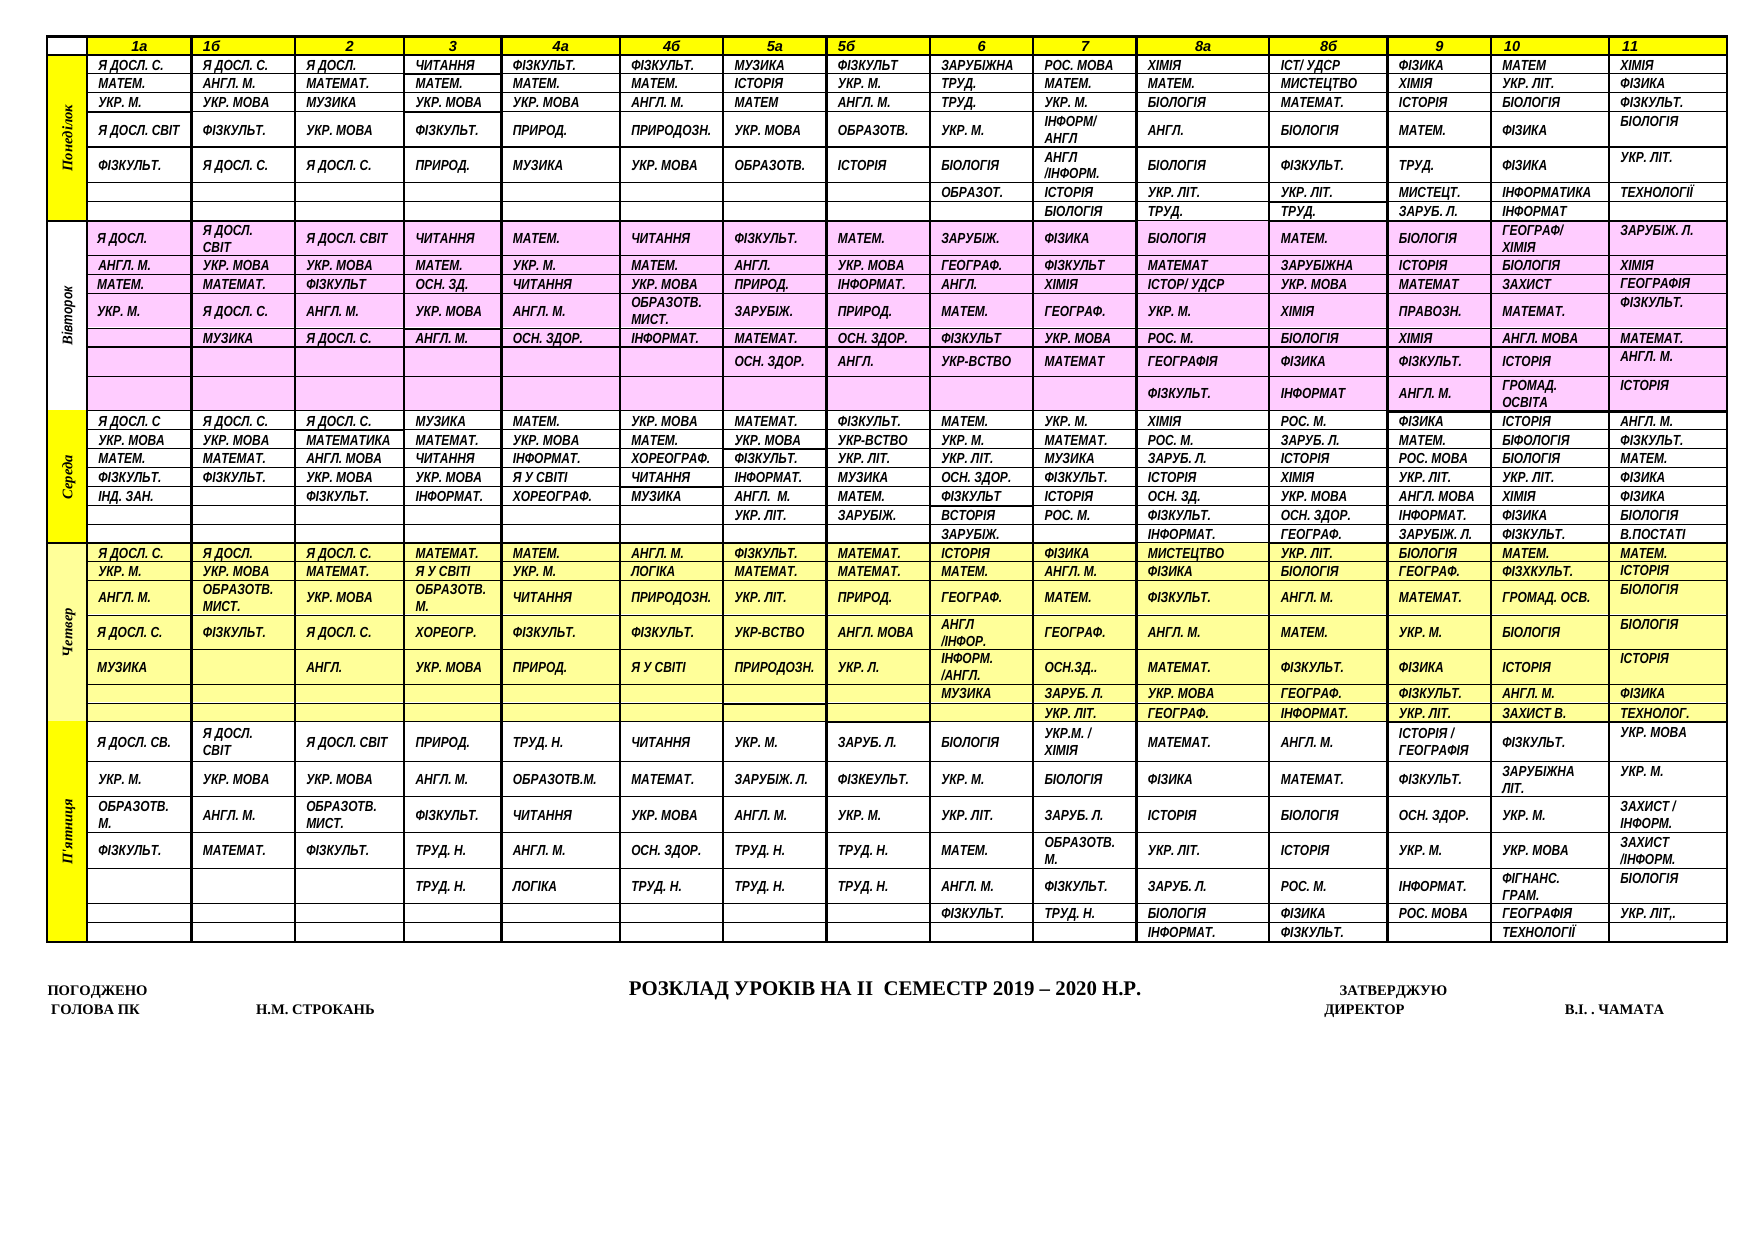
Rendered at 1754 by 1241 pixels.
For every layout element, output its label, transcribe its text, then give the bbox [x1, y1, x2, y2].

table_cell [88, 506, 190, 523]
table_cell [296, 183, 403, 201]
table_cell БІОЛОГІЯ [931, 722, 1032, 761]
table_cell УКР. МОВА [193, 762, 294, 796]
table_cell ФІЗКУЛЬТ. [296, 833, 403, 867]
table_cell ІСТОРІЯ [1034, 487, 1135, 504]
table_cell [931, 377, 1032, 410]
table_cell ІНФОРМАТ. [1270, 704, 1386, 721]
table_header 8а [1138, 38, 1268, 54]
table_cell МАТЕМ. [931, 294, 1032, 327]
table_cell АНГЛ. М. [724, 797, 825, 832]
table_cell [88, 202, 190, 220]
table_cell [828, 685, 929, 702]
table_cell РОС. МОВА [1034, 56, 1135, 73]
table_cell АНГЛ /ІНФОРМ. [1034, 148, 1135, 182]
table_cell ПРИРОД. [405, 722, 500, 761]
table_cell Я ДОСЛ. СВ. [88, 722, 190, 761]
table_cell [503, 377, 619, 410]
table_cell УКР. М. [724, 722, 825, 761]
table_cell АНГЛ. М. [1138, 616, 1268, 649]
table_cell ФІЗКУЛЬТ. [1270, 923, 1386, 941]
table_cell ОБРАЗОТВ. М. [405, 581, 500, 614]
table_cell УКР. МОВА [621, 148, 722, 182]
table_cell МАТЕМАТ. [405, 430, 500, 448]
table_cell [405, 348, 500, 376]
table_cell ІСТОРІЯ [1389, 256, 1490, 274]
table_cell БІОЛОГІЯ [1610, 112, 1726, 146]
table_cell МАТЕМ. [828, 222, 929, 255]
table_cell ЧИТАННЯ [621, 222, 722, 255]
table_cell ФІЗИКА [1610, 468, 1726, 486]
table_cell Я ДОСЛ. СВІТ [193, 722, 294, 761]
table_cell ІНФОРМ/ АНГЛ [1034, 112, 1135, 146]
table_cell УКР. ЛІТ. [1138, 183, 1268, 201]
table_cell ФІЗИКА [1492, 112, 1608, 146]
table_cell АНГЛ. [724, 256, 825, 274]
table_cell ФІЗКУЛЬТ. [88, 468, 190, 486]
table_cell МАТЕМ. [503, 544, 619, 561]
table_cell УКР. М. [88, 294, 190, 327]
table_cell ФІЗКУЛЬТ [931, 329, 1032, 346]
table_cell [296, 348, 403, 376]
table_cell ТРУД. Н. [724, 869, 825, 903]
table_cell Я ДОСЛ. [296, 56, 403, 73]
table_cell Я ДОСЛ. С. [296, 411, 403, 429]
table_cell ХОРЕОГРАФ. [503, 487, 619, 504]
table_cell ЗАРУБІЖНА [1270, 256, 1386, 274]
table_cell ІНФОРМАТ. [828, 275, 929, 293]
table_cell РОС. МОВА [1389, 904, 1490, 922]
table_header 4б [621, 38, 722, 54]
table_cell МАТЕМАТ. [1138, 722, 1268, 761]
table_cell [405, 525, 500, 542]
table_cell ЗАРУБ. Л. [1138, 869, 1268, 903]
table_cell АНГЛ. [1138, 112, 1268, 146]
table_cell МАТЕМАТ. [724, 411, 825, 429]
table_cell [296, 869, 403, 903]
table_cell УКР. ЛІТ. [931, 797, 1032, 832]
table_cell МАТЕМАТ. [724, 562, 825, 580]
table_cell ГРОМАД. ОСВ. [1492, 581, 1608, 614]
table_cell ІСТОРІЯ [931, 544, 1032, 561]
table_cell МИСТЕЦТВО [1138, 543, 1268, 561]
table_cell УКР. МОВА [724, 112, 825, 146]
table_cell [88, 183, 190, 201]
table_cell ХІМІЯ [1034, 275, 1135, 293]
table_cell ЗАРУБ. Л. [1034, 797, 1135, 832]
table_cell ФІЗКУЛЬТ [931, 487, 1032, 504]
table_cell МУЗИКА [503, 148, 619, 182]
table_cell ТРУД. Н. [621, 869, 722, 903]
table_cell [1034, 377, 1135, 410]
table_cell МАТЕМ. [88, 449, 190, 467]
table_cell БІОЛОГІЯ [1610, 869, 1726, 903]
table_cell [828, 923, 929, 941]
table_cell [296, 923, 403, 941]
table_cell ІСТОР/ УДСР [1138, 275, 1268, 293]
table_cell ПРАВОЗН. [1389, 294, 1490, 327]
table_cell ГЕОГРАФ. [1034, 294, 1135, 327]
text ПОГОДЖЕНО РОЗКЛАД УРОКІВ НА ІІ СЕМЕСТР 2019 – 2020 Н.Р. ЗАТВЕРДЖУЮ [47, 976, 1707, 1000]
table_cell АНГЛ. М. [1270, 722, 1386, 761]
table_cell Я ДОСЛ. [88, 222, 190, 255]
table_cell УКР. М. [828, 797, 929, 832]
table_cell ОСН. ЗД. [405, 275, 500, 293]
table_cell Я ДОСЛ. С. [193, 294, 294, 327]
table_cell [405, 923, 500, 941]
table_cell ОБРАЗОТВ. М. [88, 797, 190, 832]
table_cell [621, 904, 722, 922]
table_cell МУЗИКА [724, 56, 825, 73]
table_cell АНГЛ. М. [193, 74, 294, 92]
table_cell ЗАРУБ. Л. [1034, 685, 1135, 702]
table_cell МАТЕМ. [1492, 544, 1608, 561]
table_cell БІОЛОГІЯ [1389, 544, 1490, 561]
table_cell РОС. М. [1034, 506, 1135, 523]
table_cell УКР. М. [1034, 93, 1135, 111]
table_cell [193, 650, 294, 684]
table_cell АНГЛ. М. [405, 762, 500, 796]
table_cell В.ПОСТАТІ [1610, 525, 1726, 542]
table_cell АНГЛ /ІНФОР. [931, 616, 1032, 649]
table_header 8б [1270, 38, 1386, 54]
table_cell [828, 183, 929, 201]
table_cell ІСТОРІЯ [1138, 797, 1268, 832]
table_header 4а [503, 38, 619, 54]
table_cell ФІЗИКА [1610, 487, 1726, 504]
table_cell ФІЗКУЛЬТ. [1270, 148, 1386, 182]
table_cell ІСТОРІЯ [1138, 468, 1268, 486]
table_cell ОСН.ЗД.. [1034, 650, 1135, 684]
table_cell [724, 685, 825, 702]
table_cell ЧИТАННЯ [503, 275, 619, 293]
table_header 1б [193, 38, 294, 54]
table_cell МИСТЕЦТ. [1389, 183, 1490, 201]
table_cell Я ДОСЛ. С. [296, 616, 403, 649]
table_cell ТРУД. [931, 93, 1032, 111]
table_cell МАТЕМ. [931, 411, 1032, 429]
table_cell УКР. М. [88, 762, 190, 796]
table_cell [621, 704, 722, 721]
table_cell БІОЛОГІЯ [1389, 222, 1490, 255]
table_cell ОБРАЗОТВ. МИСТ. [296, 797, 403, 832]
table_cell БІОЛОГІЯ [1138, 148, 1268, 182]
table_cell ОБРАЗОТВ. МИСТ. [621, 294, 722, 327]
table_cell АНГЛ. М. [1389, 377, 1490, 410]
table_cell АНГЛ. М. [1492, 685, 1608, 702]
table_cell БІОЛОГІЯ [1492, 93, 1608, 111]
table_cell [193, 377, 294, 410]
table_cell УКР. МОВА [1492, 833, 1608, 867]
table_cell ФІЗКЕУЛЬТ. [828, 762, 929, 796]
table_cell ГЕОГРАФ. [1270, 525, 1386, 542]
table_cell [88, 685, 190, 702]
table_cell ІСТОРІЯ [828, 148, 929, 182]
table_cell ЗАХИСТ В. [1492, 704, 1608, 721]
table_cell УКР.М. / ХІМІЯ [1034, 722, 1135, 761]
table_cell Середа [48, 410, 86, 542]
table_cell ГРОМАД. ОСВІТА [1492, 377, 1608, 410]
table_cell ІСТОРІЯ [1270, 449, 1386, 467]
table_cell ФІЗКУЛЬТ. [193, 616, 294, 649]
table_cell ОСН. ЗДОР. [724, 348, 825, 376]
table_cell БІОЛОГІЯ [1138, 93, 1268, 111]
table_cell БІОЛОГІЯ [1270, 797, 1386, 832]
table_cell ЗАРУБІЖ. Л. [1610, 222, 1726, 255]
table_cell ЧИТАННЯ [503, 581, 619, 614]
table_cell АНГЛ. М. [503, 294, 619, 327]
table_cell [503, 904, 619, 922]
table_cell АНГЛ. М. [1610, 413, 1726, 429]
table_cell ІСТОРІЯ [1270, 833, 1386, 867]
table_cell Понеділок [48, 56, 86, 220]
table_cell [193, 904, 294, 922]
table_cell УКР. МОВА [296, 581, 403, 614]
table_cell ЧИТАННЯ [621, 468, 722, 486]
table_cell [503, 183, 619, 201]
table_cell ФІЗКУЛЬТ. [296, 487, 403, 504]
table_cell МАТЕМАТ [1034, 348, 1135, 376]
table_cell МАТЕМ. [931, 833, 1032, 867]
table_cell ФІЗКУЛЬТ. [1610, 294, 1726, 327]
table_cell УКР. МОВА [193, 562, 294, 580]
table_cell [88, 923, 190, 941]
table_cell [503, 525, 619, 542]
table_cell ФІЗИКА [1389, 56, 1490, 73]
table_cell ФІЗКУЛЬТ. [1034, 468, 1135, 486]
table_cell ФІЗКУЛЬТ. [1034, 869, 1135, 903]
table_cell БІОЛОГІЯ [1138, 904, 1268, 922]
table_cell ТРУД. Н. [503, 722, 619, 761]
table_cell ЗАХИСТ /ІНФОРМ. [1610, 833, 1726, 867]
table_cell [193, 704, 294, 721]
table_cell Я ДОСЛ. СВІТ [88, 113, 190, 146]
table_cell ЗАРУБІЖ. [724, 294, 825, 327]
table_cell ІСТОРІЯ [1389, 93, 1490, 111]
table_cell [405, 183, 500, 201]
table_cell УКР. ЛІТ. [828, 449, 929, 467]
table_cell Я ДОСЛ. СВІТ [193, 222, 294, 255]
table_cell МАТЕМ. [1270, 222, 1386, 255]
table_cell ФІЗИКА [1389, 650, 1490, 684]
table_cell АНГЛ. М. [88, 581, 190, 614]
table_cell Я У СВІТІ [405, 562, 500, 580]
table_cell Я У СВІТІ [621, 650, 722, 684]
table_cell ІСТ/ УДСР [1270, 56, 1386, 73]
table_header 3 [405, 38, 500, 54]
table_cell МАТЕМАТ. [621, 762, 722, 796]
table_cell ХІМІЯ [1138, 56, 1268, 73]
table_cell ГЕОГРАФІЯ [1610, 275, 1726, 293]
table_cell МАТЕМАТ. [296, 562, 403, 580]
table_cell БІОЛОГІЯ [1492, 256, 1608, 274]
table_cell МАТЕМАТ. [1492, 294, 1608, 327]
table_cell [88, 525, 190, 542]
table_cell ФІЗКУЛЬТ. [1138, 506, 1268, 523]
table_cell [621, 377, 722, 410]
table_cell УКР. МОВА [1270, 275, 1386, 293]
table_cell ХІМІЯ [1389, 74, 1490, 92]
table_cell ФІЗКУЛЬТ. [1389, 762, 1490, 796]
table_cell ЗАРУБІЖНА [931, 56, 1032, 73]
table_cell АНГЛ. МОВА [828, 616, 929, 649]
table_cell УКР. МОВА [405, 294, 500, 327]
table_cell ЗАРУБІЖ. [828, 506, 929, 523]
table_cell ФІЗИКА [1034, 222, 1135, 255]
table_cell ІНФОРМАТ. [1138, 923, 1268, 941]
table_cell ФІЗХКУЛЬТ. [1492, 562, 1608, 580]
table_cell УКР. М. [828, 74, 929, 92]
table_cell УКР. М. [88, 562, 190, 580]
table_cell ФІЗКУЛЬТ. [405, 113, 500, 146]
table_cell [88, 704, 190, 721]
table_cell Я ДОСЛ. С. [193, 148, 294, 182]
table_cell [931, 923, 1032, 941]
table_cell ПРИРОД. [828, 581, 929, 614]
table_cell ФІЗКУЛЬТ. [1389, 348, 1490, 376]
table_cell УКР. МОВА [193, 93, 294, 111]
table_cell [193, 506, 294, 523]
table_cell [724, 705, 825, 721]
table_cell УКР. МОВА [621, 275, 722, 293]
table_cell АНГЛ. М. [724, 487, 825, 504]
table_cell ОБРАЗОТ. [931, 183, 1032, 201]
table_cell МАТЕМ. [1270, 616, 1386, 649]
table_cell ТЕХНОЛОГІЇ [1492, 923, 1608, 941]
table_cell ЗАХИСТ [1492, 275, 1608, 293]
table_cell УКР. М. [88, 93, 190, 111]
table_cell АНГЛ. [828, 348, 929, 376]
table_cell БІОЛОГІЯ [1610, 581, 1726, 614]
table_cell ФІЗКУЛЬТ. [1138, 581, 1268, 614]
table_header 9 [1389, 38, 1490, 54]
table_cell ЗАРУБ. Л. [1270, 430, 1386, 448]
table_cell [1389, 923, 1490, 941]
table_cell ІСТОРІЯ [1034, 183, 1135, 201]
table_cell ФІЗКУЛЬТ. [1270, 650, 1386, 684]
table_cell УКР. МОВА [193, 430, 294, 448]
table_cell ІНД. ЗАН. [88, 487, 190, 504]
table_cell ГЕОГРАФ. [1034, 616, 1135, 649]
table_cell [621, 923, 722, 941]
table_cell МАТЕМ. [88, 74, 190, 92]
table_cell [296, 202, 403, 220]
table_cell ТРУД. Н. [828, 869, 929, 903]
table_cell АНГЛ. МОВА [1389, 487, 1490, 504]
table_cell МАТЕМ. [828, 487, 929, 504]
table_cell ОСН. ЗДОР. [1270, 506, 1386, 523]
table_cell УКР. М. [1138, 294, 1268, 327]
table_cell ОСН. ЗД. [1138, 487, 1268, 504]
table_cell ФІЗИКА [1270, 904, 1386, 922]
table_cell ГЕОГРАФ. [1389, 562, 1490, 580]
table_cell УКР. ЛІТ. [1389, 468, 1490, 486]
table_cell ФІЗИКА [1138, 762, 1268, 796]
table_cell УКР. МОВА [296, 112, 403, 146]
table_cell УКР. МОВА [503, 430, 619, 448]
table_cell МАТЕМ. [621, 74, 722, 92]
table_cell УКР. М. [931, 430, 1032, 448]
table_cell МАТЕМАТ. [1034, 430, 1135, 448]
table_cell МУЗИКА [405, 411, 500, 429]
table_cell ОСН. ЗДОР. [1389, 797, 1490, 832]
table_cell АНГЛ. МОВА [296, 449, 403, 467]
table_header 5а [724, 38, 825, 54]
table_cell АНГЛ. М. [1270, 581, 1386, 614]
table_cell ГЕОГРАФ. [931, 581, 1032, 614]
table_cell [405, 506, 500, 523]
table_cell БІОЛОГІЯ [931, 148, 1032, 182]
table_cell [88, 348, 190, 376]
table_cell МАТЕМАТ. [1389, 581, 1490, 614]
table_cell ТРУД. Н. [724, 833, 825, 867]
table_cell ПРИРОДОЗН. [621, 581, 722, 614]
table_cell [193, 183, 294, 201]
table_cell Я У СВІТІ [503, 468, 619, 486]
table_cell МАТЕМАТ. [1610, 329, 1726, 346]
table_cell [724, 904, 825, 922]
table_cell УКР. М. [931, 762, 1032, 796]
table_cell ЗАРУБ. Л. [1389, 202, 1490, 220]
table_cell [193, 202, 294, 220]
table_cell УКР. ЛІТ. [1270, 183, 1386, 201]
table_cell Я ДОСЛ. С. [296, 544, 403, 561]
table_cell РОС. М. [1270, 411, 1386, 429]
table_cell ФІЗИКА [1034, 544, 1135, 561]
table_cell УКР. МОВА [724, 430, 825, 448]
table_cell ОСН. ЗДОР. [621, 833, 722, 867]
table_cell ЧИТАННЯ [503, 797, 619, 832]
table_cell ФІЗКУЛЬТ. [931, 904, 1032, 922]
table_cell ФІЗИКА [1138, 562, 1268, 580]
table_cell [193, 348, 294, 376]
table_cell МАТЕМ. [88, 275, 190, 293]
table_cell АНГЛ. МОВА [1492, 329, 1608, 346]
table_cell МАТЕМАТ. [405, 544, 500, 561]
table_cell БІОЛОГІЯ [1034, 762, 1135, 796]
table_cell [828, 904, 929, 922]
table_cell ПРИРОД. [405, 148, 500, 182]
table_cell АНГЛ. М. [193, 797, 294, 832]
table_cell [503, 348, 619, 376]
table_cell АНГЛ. М. [405, 330, 500, 346]
table_cell ЗАХИСТ / ІНФОРМ. [1610, 797, 1726, 832]
table_cell БІОЛОГІЯ [1492, 616, 1608, 649]
table_cell ТРУД. Н. [405, 833, 500, 867]
table_cell БІОЛОГІЯ [1138, 221, 1268, 255]
table_cell ІНФОРМАТ. [724, 468, 825, 486]
table_cell ТРУД. [1270, 203, 1386, 220]
table_cell ІНФОРМ. /АНГЛ. [931, 650, 1032, 684]
table_cell [296, 506, 403, 523]
table_cell [724, 183, 825, 201]
table_cell МАТЕМАТ. [1270, 762, 1386, 796]
table_cell ГЕОГРАФ. [1138, 704, 1268, 721]
table_cell ТРУД. Н. [1034, 904, 1135, 922]
table_cell [828, 377, 929, 410]
table_cell [503, 685, 619, 702]
table_cell ПРИРОДОЗН. [621, 112, 722, 146]
table_cell УКР-ВСТВО [828, 430, 929, 448]
table_cell УКР. ЛІТ. [1492, 468, 1608, 486]
table_cell ОБРАЗОТВ. [724, 148, 825, 182]
table_cell ГЕОГРАФІЯ [1492, 904, 1608, 922]
table_cell ІСТОРІЯ / ГЕОГРАФІЯ [1389, 723, 1490, 761]
table_cell МУЗИКА [621, 488, 722, 504]
table_cell [621, 348, 722, 376]
table_cell ОСН. ЗДОР. [828, 329, 929, 346]
table_cell ФІЗИКА [1270, 348, 1386, 376]
table_header 10 [1492, 38, 1608, 54]
table_cell УКР. Л. [828, 650, 929, 684]
table_cell МАТЕМ. [621, 256, 722, 274]
table_cell ХОРЕОГР. [405, 616, 500, 649]
table_cell МАТЕМ. [1389, 430, 1490, 448]
table_cell ФІЗКУЛЬТ [1034, 256, 1135, 274]
table_cell МАТЕМ [724, 93, 825, 111]
table_cell УКР. М. [1389, 833, 1490, 867]
table_cell ІСТОРІЯ [1610, 650, 1726, 684]
table_cell ХІМІЯ [1270, 294, 1386, 327]
table_cell МАТЕМ. [1034, 74, 1135, 92]
table_cell МАТЕМ. [1389, 112, 1490, 146]
table_cell УКР-ВСТВО [931, 348, 1032, 376]
table_cell БІОЛОГІЯ [1610, 506, 1726, 523]
table_cell УКР. МОВА [1034, 329, 1135, 346]
table_cell [503, 923, 619, 941]
table_cell МАТЕМАТ. [296, 74, 403, 92]
table_cell МАТЕМ. [503, 411, 619, 429]
table_cell ТРУД. Н. [405, 869, 500, 903]
table_cell [621, 506, 722, 523]
table_cell [621, 525, 722, 542]
table_cell [828, 704, 929, 721]
table_cell ІСТОРІЯ [1610, 377, 1726, 410]
table_cell [931, 202, 1032, 220]
table_cell АНГЛ. [931, 275, 1032, 293]
table_cell ЗАРУБ. Л. [1138, 449, 1268, 467]
table_cell ІНФОРМАТ. [1389, 506, 1490, 523]
table_cell БІОЛОГІЯ [1610, 616, 1726, 649]
table_cell ФІЗИКА [1389, 413, 1490, 429]
table_cell ЗАРУБ. Л. [828, 723, 929, 761]
table_cell УКР. М. [503, 562, 619, 580]
table_cell [724, 377, 825, 410]
table_cell МАТЕМ. [503, 74, 619, 92]
table_cell УКР. ЛІТ,. [1610, 904, 1726, 922]
table_cell ТЕХНОЛОГ. [1610, 704, 1726, 721]
table_cell УКР. МОВА [405, 93, 500, 111]
table_cell Я ДОСЛ. С. [193, 411, 294, 429]
table_cell ЗАРУБІЖ. Л. [1389, 525, 1490, 542]
table_cell ЛОГІКА [503, 869, 619, 903]
table_cell ІНФОРМАТ [1270, 377, 1386, 410]
table_cell ЗАРУБІЖ. [931, 222, 1032, 255]
table_cell ФІЗКУЛЬТ. [1138, 377, 1268, 410]
table_cell ХІМІЯ [1270, 468, 1386, 486]
table_cell МИСТЕЦТВО [1270, 74, 1386, 92]
table_cell МАТЕМАТ [1389, 275, 1490, 293]
table_cell [828, 202, 929, 220]
table_cell УКР. ЛІТ. [724, 506, 825, 523]
table_cell [296, 525, 403, 542]
table_cell ФІЗКУЛЬТ. [1389, 685, 1490, 702]
table_cell [296, 704, 403, 721]
table_cell МАТЕМАТ. [1270, 93, 1386, 111]
table_cell МАТЕМАТ. [1138, 650, 1268, 684]
table_cell [405, 685, 500, 702]
table_cell ФІЗКУЛЬТ [296, 275, 403, 293]
table_cell АНГЛ. М. [931, 869, 1032, 903]
table_cell [724, 923, 825, 941]
table_cell РОС. М. [1138, 329, 1268, 346]
table_cell УКР. ЛІТ. [931, 449, 1032, 467]
table_cell МАТЕМ [1492, 56, 1608, 73]
table_header [48, 38, 86, 54]
table_cell БІОЛОГІЯ [1034, 202, 1135, 220]
table_cell УКР. ЛІТ. [724, 581, 825, 614]
table_cell ЧИТАННЯ [621, 722, 722, 761]
table_cell ІСТОРІЯ [1492, 348, 1608, 376]
table_cell ЛОГІКА [621, 562, 722, 580]
table_cell УКР. ЛІТ. [1610, 148, 1726, 182]
table_cell АНГЛ. М. [1034, 562, 1135, 580]
table_cell [296, 904, 403, 922]
table_cell ІНФОРМАТ. [621, 329, 722, 346]
table_cell Я ДОСЛ. С. [88, 616, 190, 649]
table_cell ФІЗИКА [1492, 148, 1608, 182]
table_cell Я ДОСЛ. СВІТ [296, 722, 403, 761]
table_header 1а [88, 38, 190, 54]
table_cell ІНФОРМАТ. [1138, 525, 1268, 542]
table_cell [1034, 525, 1135, 542]
table_cell [88, 329, 190, 346]
table_cell [621, 183, 722, 201]
table_cell [621, 685, 722, 702]
table_cell ІНФОРМАТ. [503, 449, 619, 467]
table_cell УКР. М. [931, 112, 1032, 146]
table_cell ФІЗКУЛЬТ. [503, 616, 619, 649]
table_cell ФІЗИКА [1492, 506, 1608, 523]
table_cell ЗАРУБІЖНА ЛІТ. [1492, 762, 1608, 796]
table_cell ФІЗКУЛЬТ. [724, 222, 825, 255]
table_cell МАТЕМАТИКА [296, 431, 403, 448]
table_cell [1610, 923, 1726, 941]
table_cell УКР. МОВА [503, 93, 619, 111]
table_cell УКР. МОВА [296, 762, 403, 796]
table_cell МАТЕМАТ. [724, 329, 825, 346]
table_cell УКР. МОВА [296, 256, 403, 274]
table_cell [1610, 202, 1726, 220]
table_cell МАТЕМАТ. [828, 562, 929, 580]
table_cell ОБРАЗОТВ. МИСТ. [193, 581, 294, 614]
table_cell ІНФОРМАТ. [405, 487, 500, 504]
table_cell ПРИРОД. [724, 275, 825, 293]
table_cell ОБРАЗОТВ.М. [503, 762, 619, 796]
table_cell УКР. М. [1389, 616, 1490, 649]
table_cell МАТЕМАТ [1138, 256, 1268, 274]
table_cell Я ДОСЛ. С. [296, 148, 403, 182]
table_cell ХІМІЯ [1389, 329, 1490, 346]
table_cell МАТЕМАТ. [193, 449, 294, 467]
table_cell Я ДОСЛ. С. [88, 544, 190, 561]
table_cell [296, 685, 403, 702]
table_cell МАТЕМАТ. [193, 275, 294, 293]
table_cell ЧИТАННЯ [405, 56, 500, 73]
table_cell ФІЗИКА [1610, 74, 1726, 92]
table_cell [1034, 923, 1135, 941]
table_cell ГЕОГРАФІЯ [1138, 348, 1268, 376]
table_cell РОС. М. [1138, 430, 1268, 448]
table_cell Я ДОСЛ. С. [296, 329, 403, 346]
table_cell [405, 904, 500, 922]
table_cell УКР-ВСТВО [724, 616, 825, 649]
table_cell УКР. ЛІТ. [1138, 833, 1268, 867]
table_cell ФІЗКУЛЬТ. [621, 616, 722, 649]
table_cell ФІЗКУЛЬТ [828, 56, 929, 73]
table_cell ТРУД. [1138, 202, 1268, 220]
table_cell Я ДОСЛ. С. [88, 56, 190, 73]
table_cell УКР. МОВА [296, 468, 403, 486]
table_cell МАТЕМ. [503, 222, 619, 255]
table_cell ІНФОРМАТ. [1389, 869, 1490, 903]
text ГОЛОВА ПК Н.М. СТРОКАНЬ ДИРЕКТОР В.І. . ЧАМАТА [47, 1000, 1707, 1017]
table_header 2 [296, 38, 403, 54]
table_cell АНГЛ. М. [621, 93, 722, 111]
table_cell РОС. МОВА [1389, 449, 1490, 467]
table_cell [193, 525, 294, 542]
table_cell ПРИРОДОЗН. [724, 650, 825, 684]
table_cell Я ДОСЛ. С [88, 411, 190, 429]
table_cell [931, 704, 1032, 721]
table_cell УКР. МОВА [193, 256, 294, 274]
table_cell [405, 704, 500, 721]
table_cell ФІЗКУЛЬТ. [193, 468, 294, 486]
table_cell [503, 506, 619, 523]
table_cell ІСТОРІЯ [1610, 562, 1726, 580]
table_cell БІОЛОГІЯ [1270, 329, 1386, 346]
table_cell МУЗИКА [296, 93, 403, 111]
table_cell АНГЛ. М. [828, 93, 929, 111]
table_cell ОБРАЗОТВ. М. [1034, 833, 1135, 867]
table_cell ХІМІЯ [1138, 411, 1268, 429]
table_cell УКР. ЛІТ. [1270, 544, 1386, 561]
table_cell [193, 487, 294, 504]
table_cell ТРУД. [931, 74, 1032, 92]
table_cell Четвер [48, 544, 86, 721]
table_header 7 [1034, 38, 1135, 54]
table_cell ФІЗКУЛЬТ. [88, 833, 190, 867]
table_cell УКР. МОВА [621, 411, 722, 429]
table_cell ФІЗКУЛЬТ. [503, 56, 619, 73]
table_cell [193, 685, 294, 702]
table_cell МАТЕМ. [1138, 74, 1268, 92]
table_cell БІОЛОГІЯ [1492, 449, 1608, 467]
table_cell УКР. М. [1034, 411, 1135, 429]
table_cell ХОРЕОГРАФ. [621, 449, 722, 467]
table_cell МАТЕМАТ. [193, 833, 294, 867]
table_cell [88, 377, 190, 410]
table_cell ХІМІЯ [1492, 487, 1608, 504]
table_cell ФІЗКУЛЬТ. [828, 411, 929, 429]
table_cell УКР. МОВА [88, 430, 190, 448]
table_cell УКР. М. [1492, 797, 1608, 832]
table_cell ІНФОРМАТИКА [1492, 183, 1608, 201]
table_cell [621, 202, 722, 220]
table_cell [828, 525, 929, 542]
table_cell ЧИТАННЯ [405, 222, 500, 255]
table_cell ГЕОГРАФ. [931, 256, 1032, 274]
table_cell Я ДОСЛ. [193, 544, 294, 561]
table_cell УКР. МОВА [1610, 723, 1726, 761]
table_header 5б [828, 38, 929, 54]
table_cell [88, 869, 190, 903]
table_cell П'ятниця [48, 721, 86, 941]
table_cell ФІЗКУЛЬТ. [405, 797, 500, 832]
table_cell АНГЛ. М. [296, 294, 403, 327]
table_cell УКР. МОВА [621, 797, 722, 832]
table_cell АНГЛ. [296, 650, 403, 684]
table_cell ТРУД. [1389, 148, 1490, 182]
table_cell ТРУД. Н. [828, 833, 929, 867]
table_cell Я ДОСЛ. С. [193, 56, 294, 73]
table_cell [88, 904, 190, 922]
table_cell [503, 202, 619, 220]
table_cell ПРИРОД. [503, 650, 619, 684]
table_cell МАТЕМ. [1034, 581, 1135, 614]
table_cell ІНФОРМАТ [1492, 202, 1608, 220]
table_header 6 [931, 38, 1032, 54]
table_cell УКР. МОВА [405, 468, 500, 486]
table_cell [724, 202, 825, 220]
table_cell ФІЗКУЛЬТ. [1492, 525, 1608, 542]
table_cell ПРИРОД. [828, 294, 929, 327]
table_cell ЗАРУБІЖ. [931, 525, 1032, 542]
table_cell ГЕОГРАФ/ ХІМІЯ [1492, 222, 1608, 255]
table_cell ТЕХНОЛОГІЇ [1610, 183, 1726, 201]
table_cell БІОЛОГІЯ [1270, 112, 1386, 146]
table_cell МАТЕМ. [405, 256, 500, 274]
table_cell ФІЗКУЛЬТ. [193, 112, 294, 146]
table_cell МУЗИКА [1034, 449, 1135, 467]
table_cell [405, 377, 500, 410]
table_cell МАТЕМ. [1610, 449, 1726, 467]
table_cell [193, 923, 294, 941]
table_cell АНГЛ. М. [503, 833, 619, 867]
table_cell УКР. М. [503, 256, 619, 274]
table_cell МУЗИКА [193, 329, 294, 346]
table_cell Я ДОСЛ. СВІТ [296, 222, 403, 255]
table_cell Вівторок [48, 222, 86, 410]
table_header 11 [1610, 38, 1726, 54]
table_cell ФІЗКУЛЬТ. [1610, 93, 1726, 111]
table_cell МАТЕМАТ. [828, 544, 929, 561]
table_cell ХІМІЯ [1610, 256, 1726, 274]
table_cell МАТЕМ. [931, 562, 1032, 580]
table_cell УКР. ЛІТ. [1034, 704, 1135, 721]
table_cell ФІЗКУЛЬТ. [1492, 723, 1608, 761]
table_cell ФІЗКУЛЬТ. [724, 450, 825, 467]
table_cell ІСТОРІЯ [724, 74, 825, 92]
table_cell УКР. МОВА [405, 650, 500, 684]
table_cell [503, 704, 619, 721]
table_cell ВСТОРІЯ [931, 507, 1032, 523]
table_cell ФІЗКУЛЬТ. [724, 544, 825, 561]
table_cell ФІГНАНС. ГРАМ. [1492, 869, 1608, 903]
table_cell ФІЗКУЛЬТ. [1610, 430, 1726, 448]
table_cell ГЕОГРАФ. [1270, 685, 1386, 702]
table_cell ІСТОРІЯ [1492, 413, 1608, 429]
table_cell УКР. МОВА [1270, 487, 1386, 504]
table_cell ХІМІЯ [1610, 56, 1726, 73]
table_cell [193, 869, 294, 903]
table_cell УКР. ЛІТ. [1492, 74, 1608, 92]
table_cell УКР. М. [1610, 762, 1726, 796]
table_cell АНГЛ. М. [88, 256, 190, 274]
table_cell АНГЛ. М. [621, 544, 722, 561]
table_cell БІОЛОГІЯ [1270, 562, 1386, 580]
table_cell [405, 202, 500, 220]
table_cell ПРИРОД. [503, 112, 619, 146]
table_cell МАТЕМ. [1610, 544, 1726, 561]
table_cell ФІЗКУЛЬТ. [621, 56, 722, 73]
table_cell ФІЗИКА [1610, 685, 1726, 702]
table_cell УКР. МОВА [828, 256, 929, 274]
table_cell БІФОЛОГІЯ [1492, 430, 1608, 448]
table_cell ОСН. ЗДОР. [931, 468, 1032, 486]
table_cell ЧИТАННЯ [405, 449, 500, 467]
table_cell МУЗИКА [828, 468, 929, 486]
table_cell [724, 525, 825, 542]
table_cell МУЗИКА [931, 685, 1032, 702]
table_cell УКР. ЛІТ. [1389, 704, 1490, 721]
table_cell МАТЕМ. [621, 430, 722, 448]
table_cell МУЗИКА [88, 650, 190, 684]
table_cell АНГЛ. М. [1610, 348, 1726, 376]
table_cell МАТЕМ. [405, 75, 500, 92]
table_cell ОСН. ЗДОР. [503, 329, 619, 346]
table_cell ЗАРУБІЖ. Л. [724, 762, 825, 796]
table_cell ОБРАЗОТВ. [828, 112, 929, 146]
table_cell [296, 377, 403, 410]
table_cell ІСТОРІЯ [1492, 650, 1608, 684]
table_cell РОС. М. [1270, 869, 1386, 903]
table_cell ФІЗКУЛЬТ. [88, 148, 190, 182]
